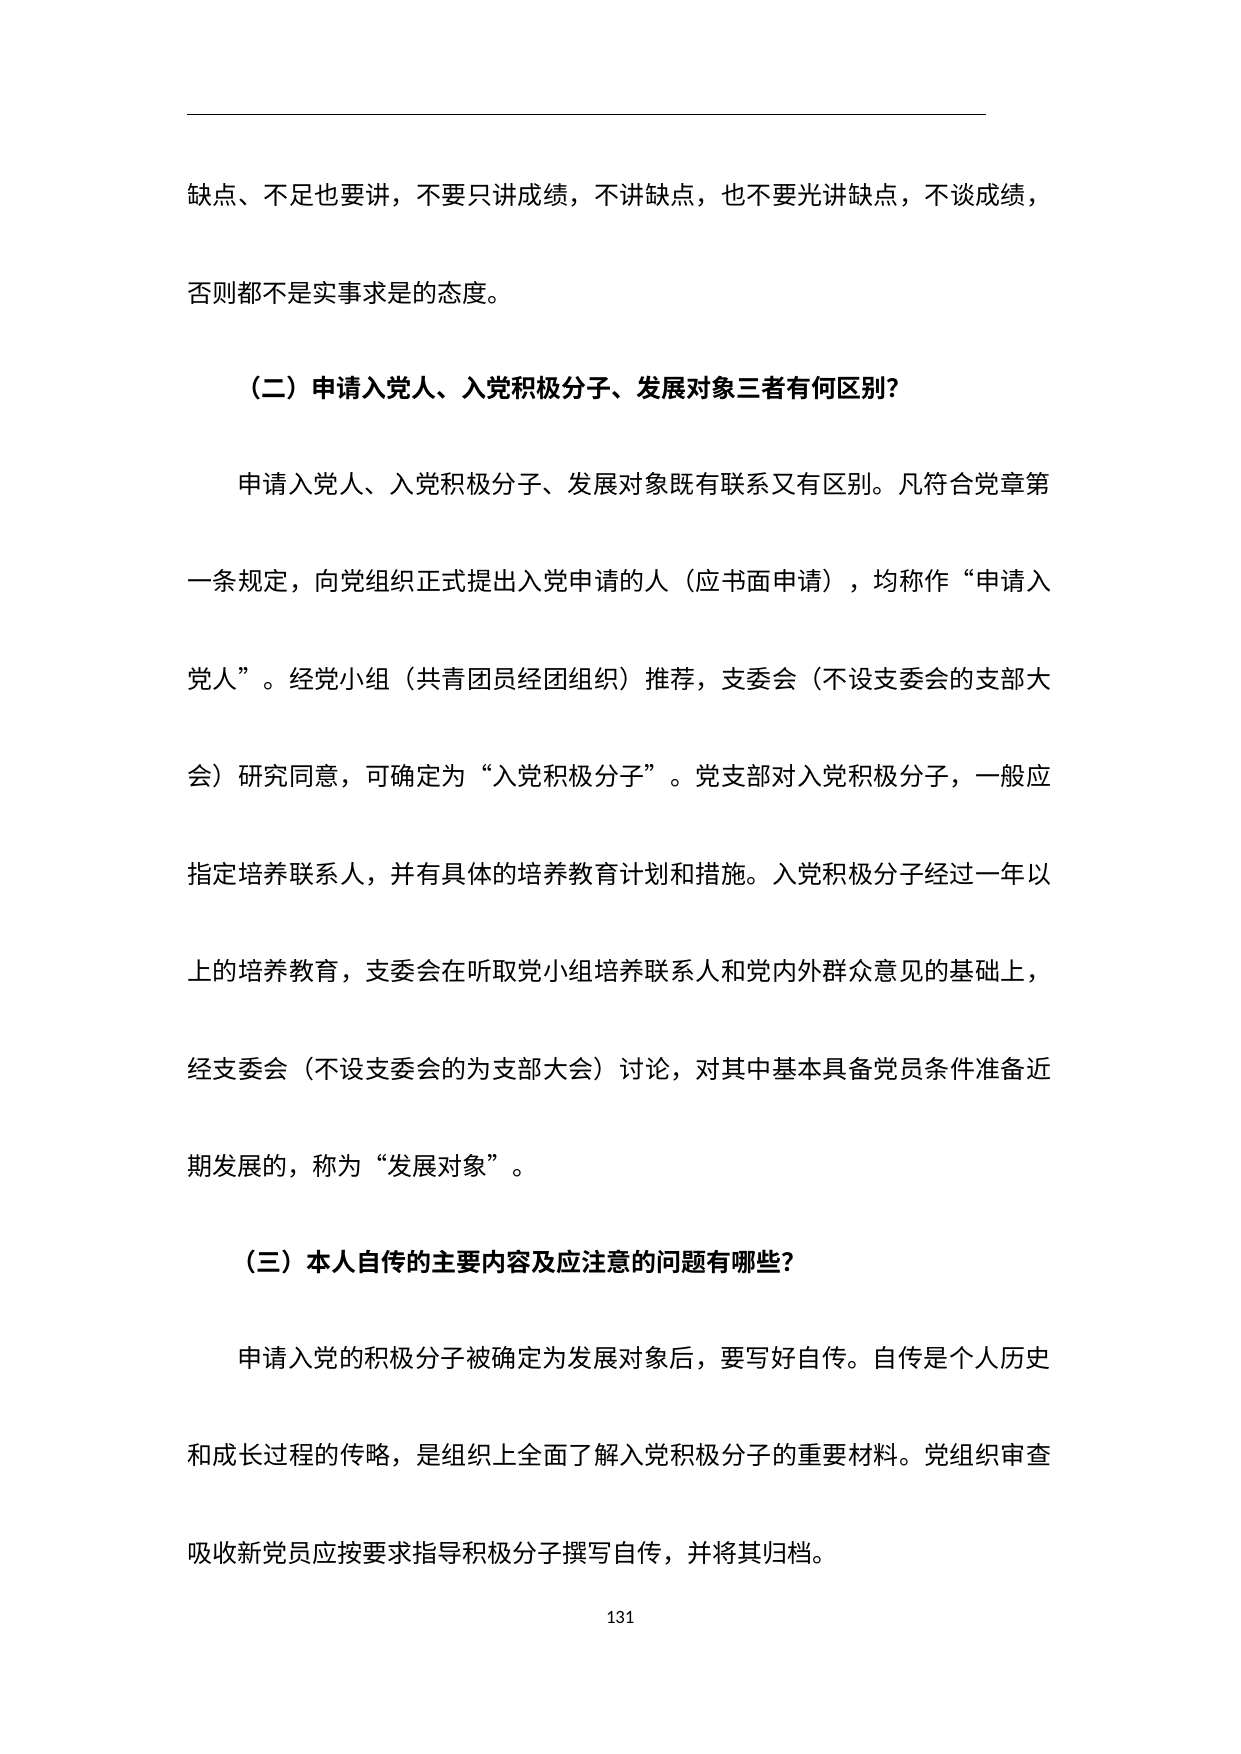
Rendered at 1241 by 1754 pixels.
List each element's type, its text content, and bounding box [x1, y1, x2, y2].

list （二）申请入党人、入党积极分子、发展对象三者有何区别？ [187, 354, 1053, 419]
list （三）本人自传的主要内容及应注意的问题有哪些？ [187, 1228, 1053, 1293]
list 申请入党的积极分子被确定为发展对象后，要写好自传。自传是个人历史和成长过程的传略，是组织上全面了解入党积极分子的重要材料。党组织审查吸收新党员应按要求指导积极分子撰写自传，并将其归档。 [187, 1324, 1053, 1584]
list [187, 161, 1053, 324]
list 申请入党人、入党积极分子、发展对象既有联系又有区别。凡符合党章第一条规定，向党组织正式提出入党申请的人（应书面申请），均称作“申请入党人”。经党小组（共青团员经团组织）推荐，支委会（不设支委会的支部大会）研究同意，可确定为“入党积极分子”。党支部对入党积极分子，一般应指定培养联系人，并有具体的培养教育计划和措施。入党积极分子经过一年以上的培养教育，支委会在听取党小组培养联系人和党内外群众意见的基础上，经支委会（不设支委会的为支部大会）讨论，对其中基本具备党员条件准备近期发展的，称为“发展对象”。 [187, 450, 1053, 1197]
